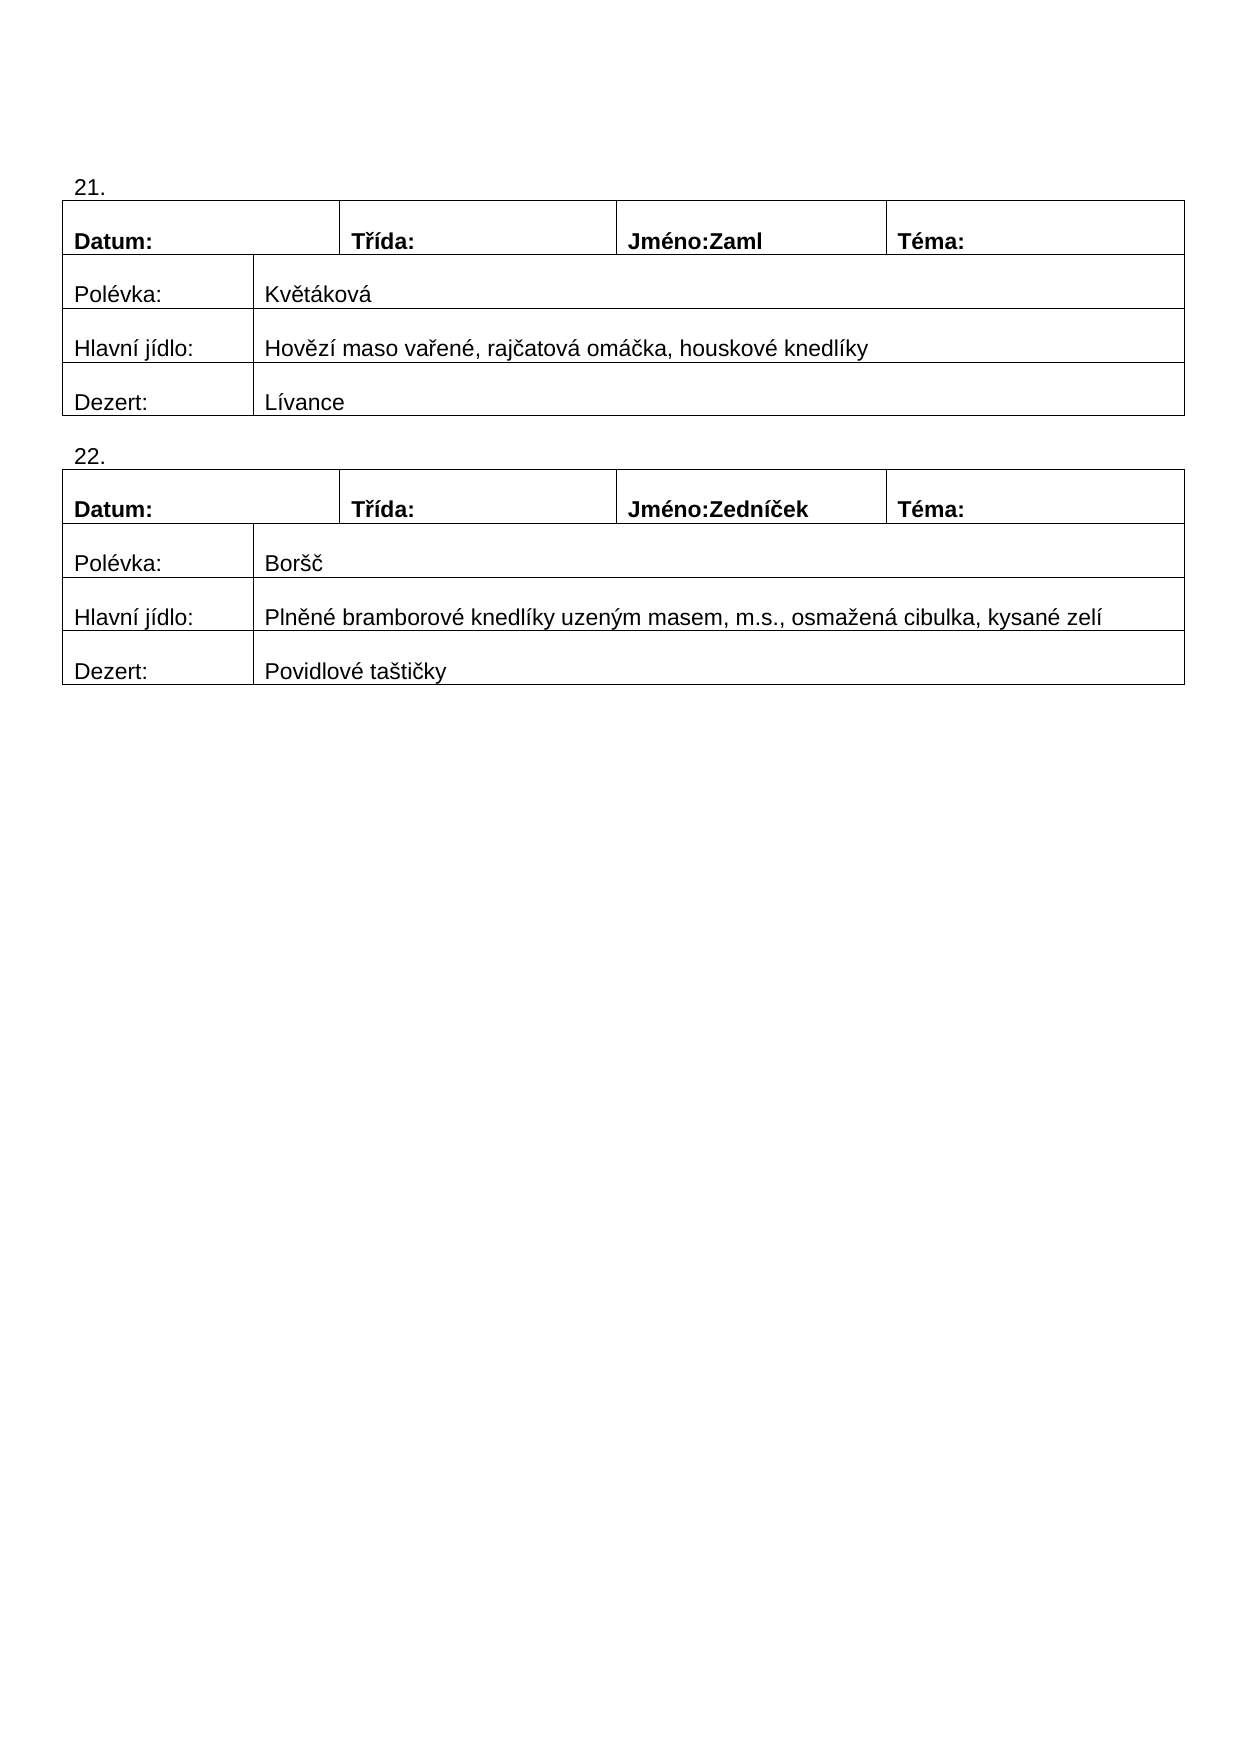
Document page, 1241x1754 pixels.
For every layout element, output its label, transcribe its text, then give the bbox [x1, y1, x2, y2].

table_cell Plněné bramborové knedlíky uzeným masem, m.s., osmažená cibulka, kysané zelí [254, 578, 1184, 630]
table_cell Boršč [254, 524, 1184, 577]
table_cell Dezert: [63, 363, 253, 415]
table_header Datum: [63, 201, 339, 254]
table_cell Květáková [254, 255, 1184, 308]
table_header Téma: [887, 201, 1184, 254]
table_cell Hovězí maso vařené, rajčatová omáčka, houskové knedlíky [254, 309, 1184, 362]
table_header Jméno:Zaml [617, 201, 886, 254]
table_cell Povidlové taštičky [254, 631, 1184, 684]
text 22. [74, 443, 1181, 469]
table_cell Hlavní jídlo: [63, 309, 253, 362]
table_header Datum: [63, 470, 339, 523]
table_cell Hlavní jídlo: [63, 578, 253, 630]
table_cell Polévka: [63, 255, 253, 308]
table_cell Dezert: [63, 631, 253, 684]
table_header Třída: [340, 470, 616, 523]
table_cell Polévka: [63, 524, 253, 577]
table_cell Lívance [254, 363, 1184, 415]
table_header Třída: [340, 201, 616, 254]
table_header Téma: [887, 470, 1184, 523]
table_header Jméno:Zedníček [617, 470, 886, 523]
text 21. [74, 174, 1181, 200]
